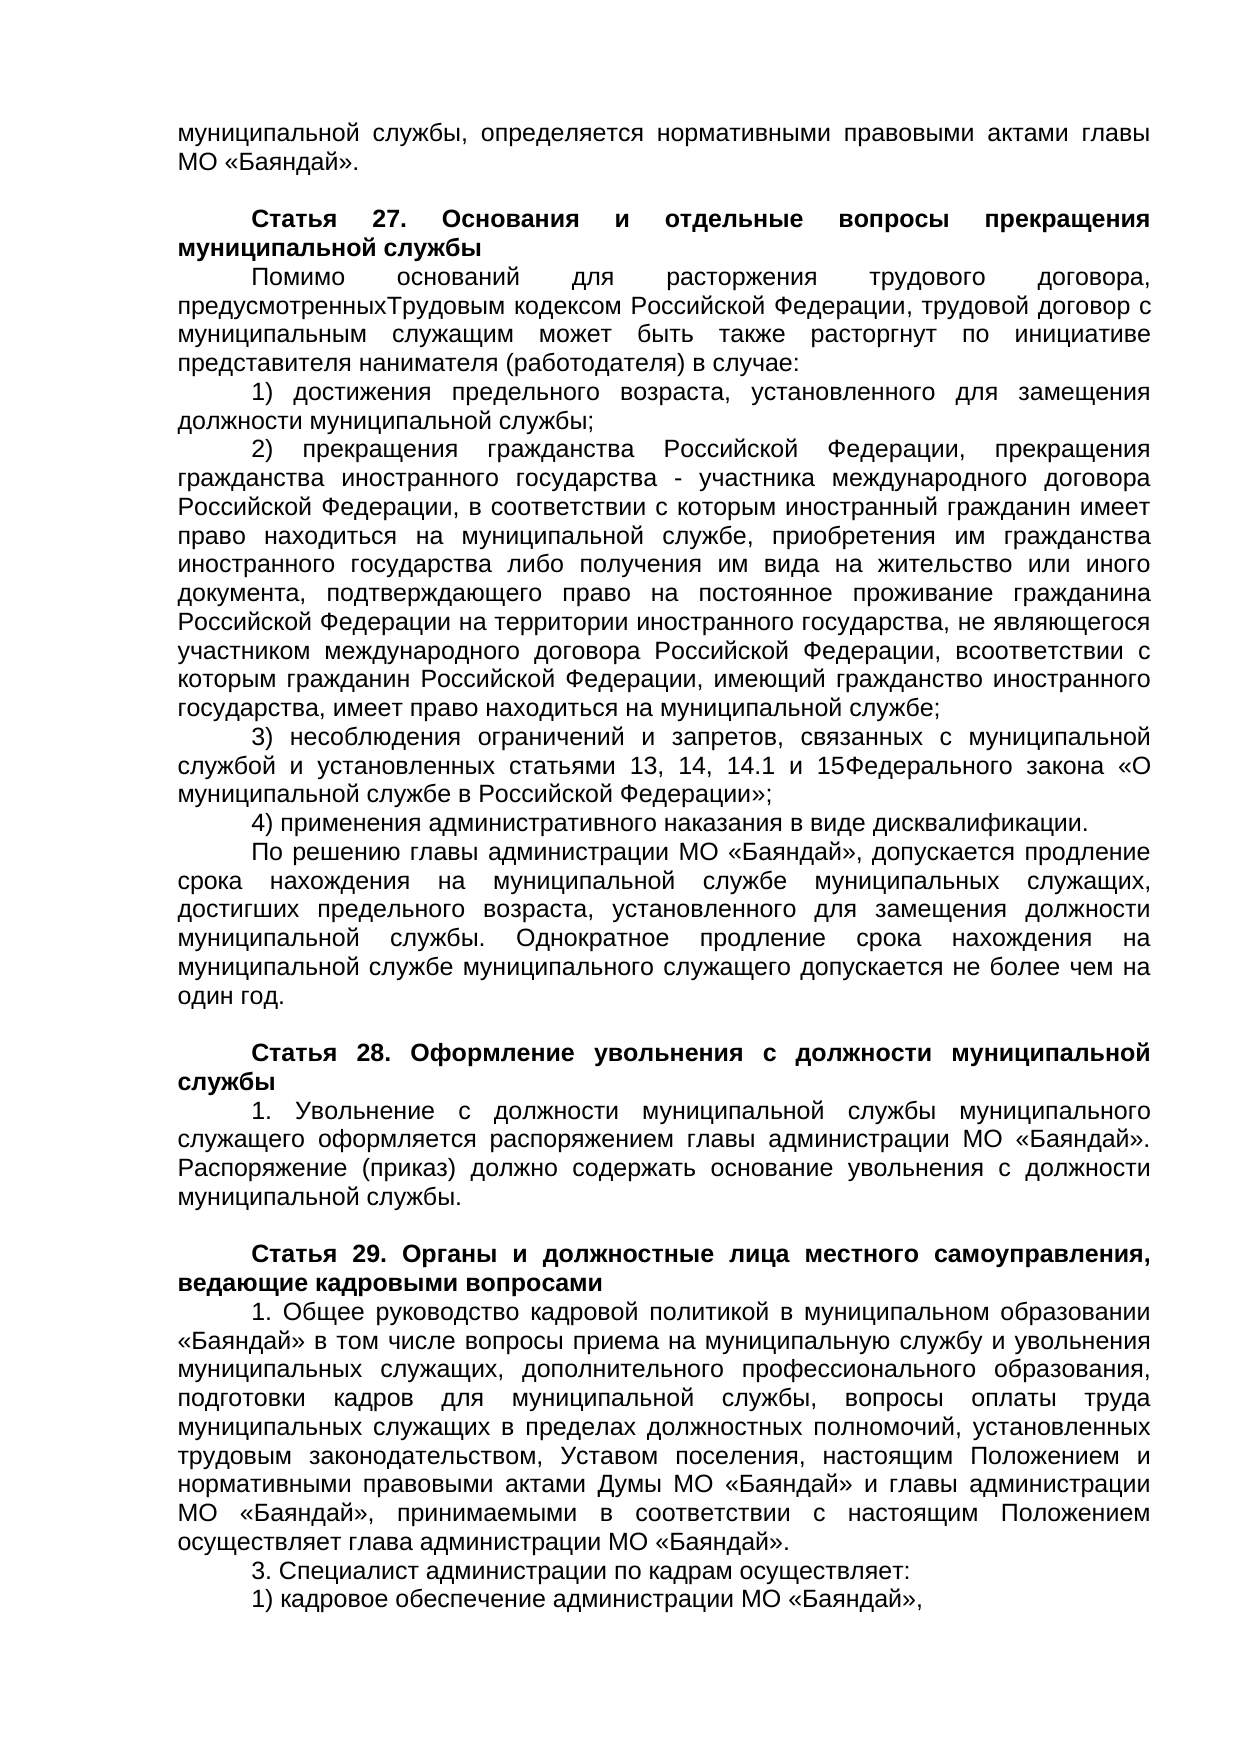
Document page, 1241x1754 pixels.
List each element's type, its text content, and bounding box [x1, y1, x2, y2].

text 4) применения административного наказания в виде дисквалификации. [177, 808, 1152, 837]
text 3. Специалист администрации по кадрам осуществляет: [177, 1556, 1152, 1584]
text 1) достижения предельного возраста, установленного для замещения должности муниципальной службы; [177, 377, 1152, 434]
text 1. Общее руководство кадровой политикой в муниципальном образовании «Баяндай» в том числе вопросы приема на муниципальную службу и увольнения муниципальных служащих, дополнительного профессионального образования, подготовки кадров для муниципальной службы, вопросы оплаты труда муниципальных служащих в пределах должностных полномочий, установленных трудовым законодательством, Уставом поселения, настоящим Положением и нормативными правовыми актами Думы МО «Баяндай» и главы администрации МО «Баяндай», принимаемыми в соответствии с настоящим Положением осуществляет глава администрации МО «Баяндай». [177, 1297, 1152, 1556]
text Статья 27. Основания и отдельные вопросы прекращения муниципальной службы [177, 204, 1152, 262]
text 3) несоблюдения ограничений и запретов, связанных с муниципальной службой и установленных статьями 13, 14, 14.1 и 15Федерального закона «О муниципальной службе в Российской Федерации»; [177, 722, 1152, 808]
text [177, 118, 1152, 176]
text По решению главы администрации МО «Баяндай», допускается продление срока нахождения на муниципальной службе муниципальных служащих, достигших предельного возраста, установленного для замещения должности муниципальной службы. Однократное продление срока нахождения на муниципальной службе муниципального служащего допускается не более чем на один год. [177, 837, 1152, 1009]
text Помимо оснований для расторжения трудового договора, предусмотренныхТрудовым кодексом Российской Федерации, трудовой договор с муниципальным служащим может быть также расторгнут по инициативе представителя нанимателя (работодателя) в случае: [177, 262, 1152, 377]
text 1) кадровое обеспечение администрации МО «Баяндай», [177, 1584, 1152, 1613]
text Статья 29. Органы и должностные лица местного самоуправления, ведающие кадровыми вопросами [177, 1239, 1152, 1297]
text Статья 28. Оформление увольнения с должности муниципальной службы [177, 1038, 1152, 1096]
text 2) прекращения гражданства Российской Федерации, прекращения гражданства иностранного государства - участника международного договора Российской Федерации, в соответствии с которым иностранный гражданин имеет право находиться на муниципальной службе, приобретения им гражданства иностранного государства либо получения им вида на жительство или иного документа, подтверждающего право на постоянное проживание гражданина Российской Федерации на территории иностранного государства, не являющегося участником международного договора Российской Федерации, всоответствии с которым гражданин Российской Федерации, имеющий гражданство иностранного государства, имеет право находиться на муниципальной службе; [177, 434, 1152, 722]
text 1. Увольнение с должности муниципальной службы муниципального служащего оформляется распоряжением главы администрации МО «Баяндай». Распоряжение (приказ) должно содержать основание увольнения с должности муниципальной службы. [177, 1096, 1152, 1211]
